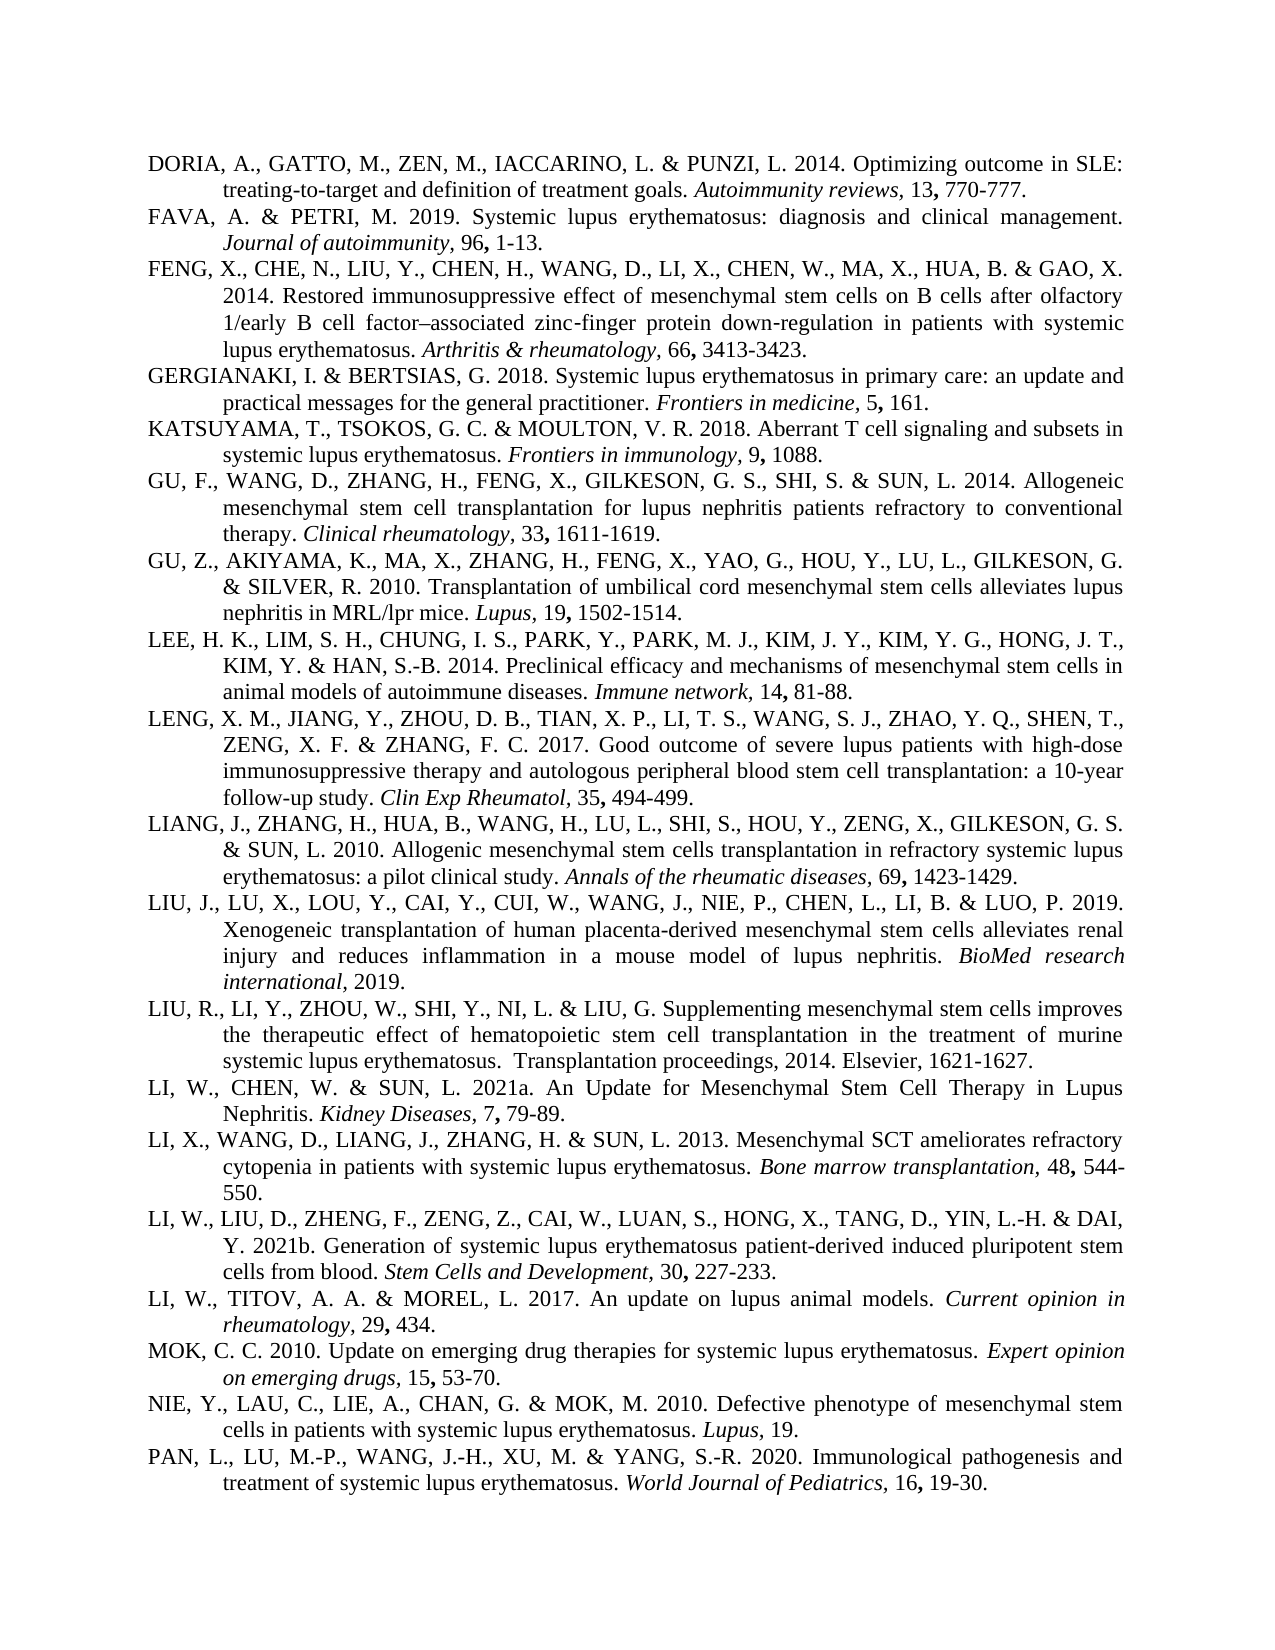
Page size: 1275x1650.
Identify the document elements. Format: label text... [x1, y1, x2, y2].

text LI, W., LIU, D., ZHENG, F., ZENG, Z., CAI, W., LUAN, S., HONG, X., TANG, D., YIN, L.-H. & DAI, Y. 2021b. Generation of systemic lupus erythematosus patient-derived induced pluripotent stem cells from blood. Stem Cells and Development, 30, 227-233. [148, 1206, 1125, 1284]
text DORIA, A., GATTO, M., ZEN, M., IACCARINO, L. & PUNZI, L. 2014. Optimizing outcome in SLE: treating-to-target and definition of treatment goals. Autoimmunity reviews, 13, 770-777. [148, 150, 1125, 203]
text MOK, C. C. 2010. Update on emerging drug therapies for systemic lupus erythematosus. Expert opinion on emerging drugs, 15, 53-70. [148, 1337, 1125, 1390]
text LI, W., TITOV, A. A. & MOREL, L. 2017. An update on lupus animal models. Current opinion in rheumatology, 29, 434. [148, 1284, 1125, 1337]
text GU, Z., AKIYAMA, K., MA, X., ZHANG, H., FENG, X., YAO, G., HOU, Y., LU, L., GILKESON, G. & SILVER, R. 2010. Transplantation of umbilical cord mesenchymal stem cells alleviates lupus nephritis in MRL/lpr mice. Lupus, 19, 1502-1514. [148, 547, 1125, 626]
text NIE, Y., LAU, C., LIE, A., CHAN, G. & MOK, M. 2010. Defective phenotype of mesenchymal stem cells in patients with systemic lupus erythematosus. Lupus, 19. [148, 1390, 1125, 1443]
text LENG, X. M., JIANG, Y., ZHOU, D. B., TIAN, X. P., LI, T. S., WANG, S. J., ZHAO, Y. Q., SHEN, T., ZENG, X. F. & ZHANG, F. C. 2017. Good outcome of severe lupus patients with high-dose immunosuppressive therapy and autologous peripheral blood stem cell transplantation: a 10-year follow-up study. Clin Exp Rheumatol, 35, 494-499. [148, 705, 1125, 810]
text PAN, L., LU, M.-P., WANG, J.-H., XU, M. & YANG, S.-R. 2020. Immunological pathogenesis and treatment of systemic lupus erythematosus. World Journal of Pediatrics, 16, 19-30. [148, 1443, 1125, 1495]
text GU, F., WANG, D., ZHANG, H., FENG, X., GILKESON, G. S., SHI, S. & SUN, L. 2014. Allogeneic mesenchymal stem cell transplantation for lupus nephritis patients refractory to conventional therapy. Clinical rheumatology, 33, 1611-1619. [148, 468, 1125, 547]
text GERGIANAKI, I. & BERTSIAS, G. 2018. Systemic lupus erythematosus in primary care: an update and practical messages for the general practitioner. Frontiers in medicine, 5, 161. [148, 362, 1125, 415]
text FAVA, A. & PETRI, M. 2019. Systemic lupus erythematosus: diagnosis and clinical management. Journal of autoimmunity, 96, 1-13. [148, 203, 1125, 255]
text LEE, H. K., LIM, S. H., CHUNG, I. S., PARK, Y., PARK, M. J., KIM, J. Y., KIM, Y. G., HONG, J. T., KIM, Y. & HAN, S.-B. 2014. Preclinical efficacy and mechanisms of mesenchymal stem cells in animal models of autoimmune diseases. Immune network, 14, 81-88. [148, 626, 1125, 705]
text LIU, J., LU, X., LOU, Y., CAI, Y., CUI, W., WANG, J., NIE, P., CHEN, L., LI, B. & LUO, P. 2019. Xenogeneic transplantation of human placenta-derived mesenchymal stem cells alleviates renal injury and reduces inflammation in a mouse model of lupus nephritis. BioMed research international, 2019. [148, 889, 1125, 995]
text LIANG, J., ZHANG, H., HUA, B., WANG, H., LU, L., SHI, S., HOU, Y., ZENG, X., GILKESON, G. S. & SUN, L. 2010. Allogenic mesenchymal stem cells transplantation in refractory systemic lupus erythematosus: a pilot clinical study. Annals of the rheumatic diseases, 69, 1423-1429. [148, 810, 1125, 889]
text LI, X., WANG, D., LIANG, J., ZHANG, H. & SUN, L. 2013. Mesenchymal SCT ameliorates refractory cytopenia in patients with systemic lupus erythematosus. Bone marrow transplantation, 48, 544-550. [148, 1126, 1125, 1206]
text LI, W., CHEN, W. & SUN, L. 2021a. An Update for Mesenchymal Stem Cell Therapy in Lupus Nephritis. Kidney Diseases, 7, 79-89. [148, 1074, 1125, 1126]
text LIU, R., LI, Y., ZHOU, W., SHI, Y., NI, L. & LIU, G. Supplementing mesenchymal stem cells improves the therapeutic effect of hematopoietic stem cell transplantation in the treatment of murine systemic lupus erythematosus. Transplantation proceedings, 2014. Elsevier, 1621-1627. [148, 995, 1125, 1074]
text KATSUYAMA, T., TSOKOS, G. C. & MOULTON, V. R. 2018. Aberrant T cell signaling and subsets in systemic lupus erythematosus. Frontiers in immunology, 9, 1088. [148, 415, 1125, 468]
text FENG, X., CHE, N., LIU, Y., CHEN, H., WANG, D., LI, X., CHEN, W., MA, X., HUA, B. & GAO, X. 2014. Restored immunosuppressive effect of mesenchymal stem cells on B cells after olfactory 1/early B cell factor–associated zinc‐finger protein down‐regulation in patients with systemic lupus erythematosus. Arthritis & rheumatology, 66, 3413-3423. [148, 255, 1125, 362]
